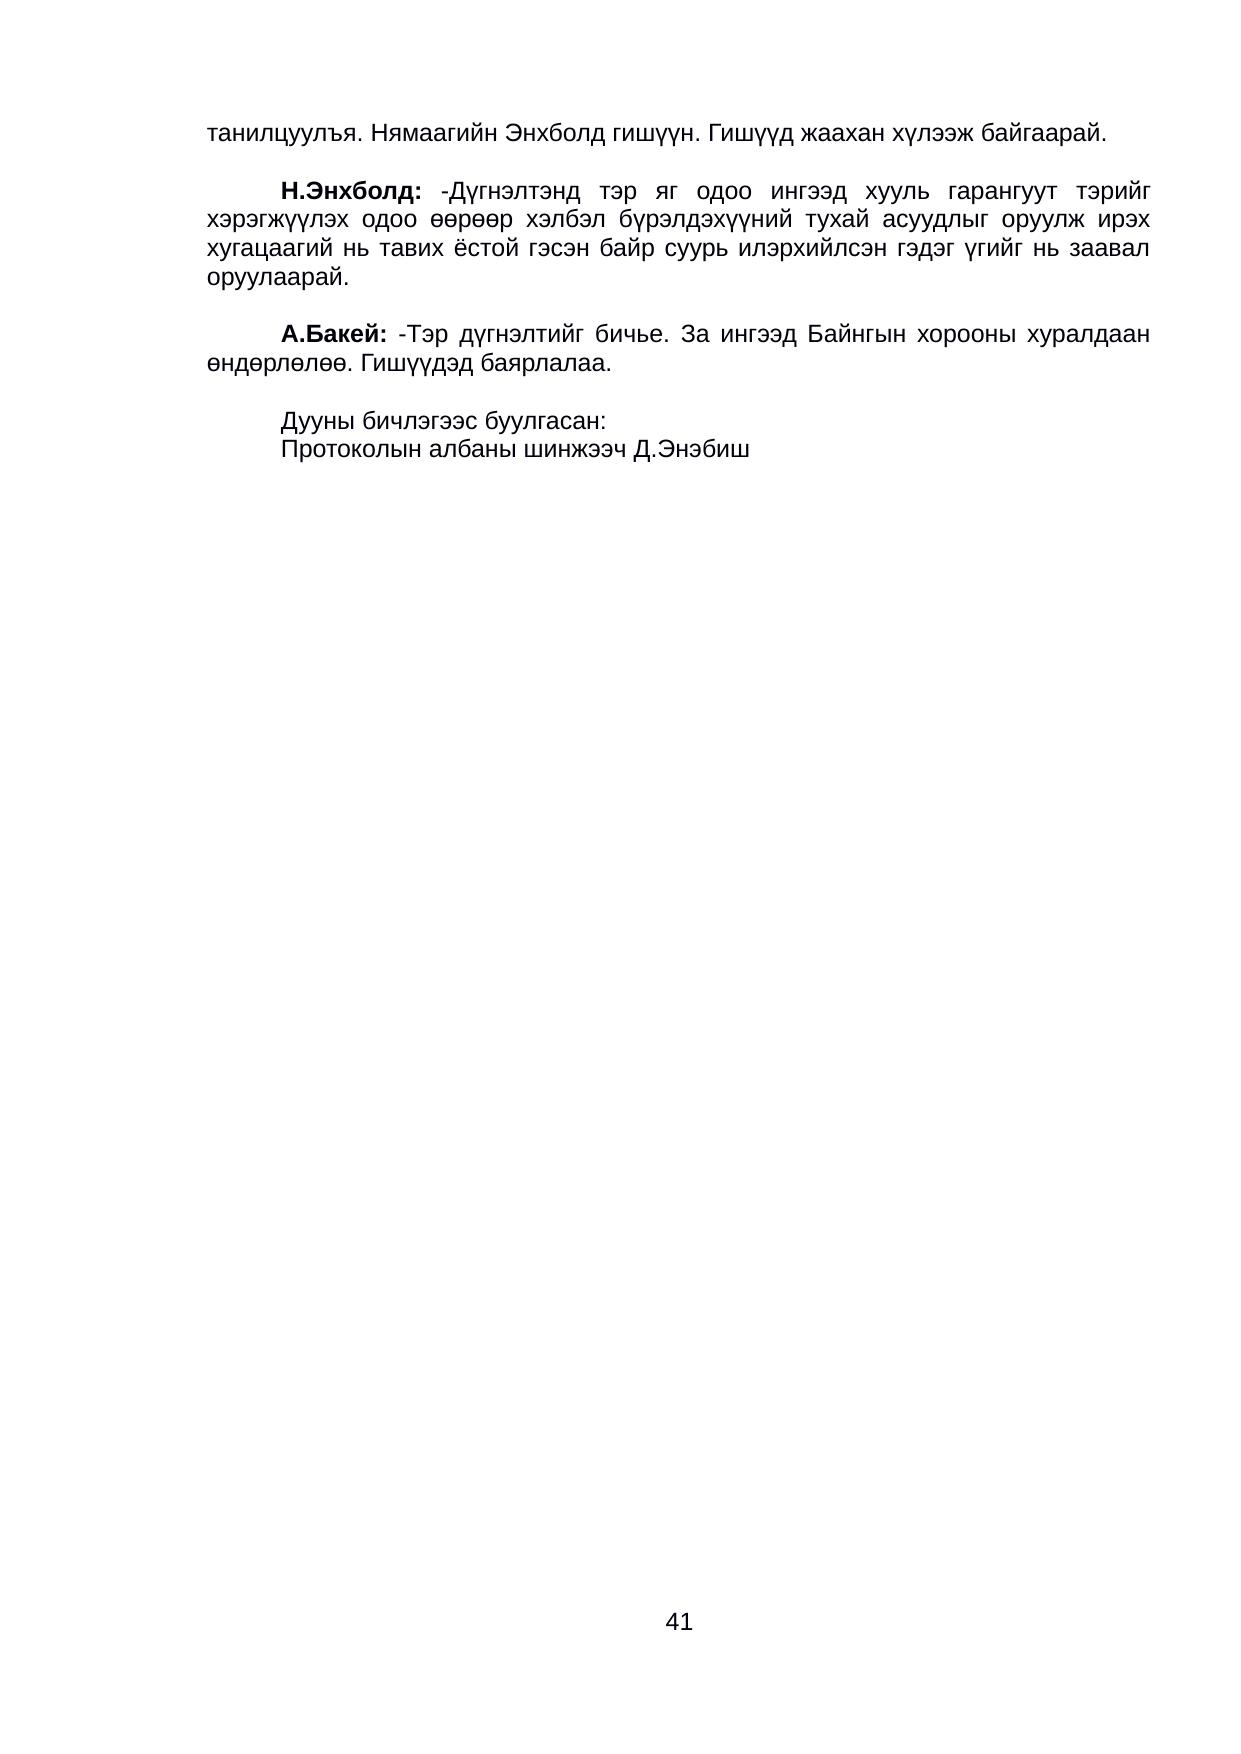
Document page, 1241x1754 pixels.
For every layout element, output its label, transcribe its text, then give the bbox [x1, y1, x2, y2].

text Н.Энхболд: -Дүгнэлтэнд тэр яг одоо ингээд хууль гарангуут тэрийг хэрэгжүүлэх одоо өөрөөр хэлбэл бүрэлдэхүүний тухай асуудлыг оруулж ирэх хугацаагий нь тавих ёстой гэсэн байр суурь илэрхийлсэн гэдэг үгийг нь заавал оруулаарай. [207, 176, 1152, 291]
text А.Бакей: -Тэр дүгнэлтийг бичье. За ингээд Байнгын хорооны хуралдаан өндөрлөлөө. Гишүүдэд баярлалаа. [207, 319, 1152, 377]
text Дууны бичлэгээс буулгасан: [207, 406, 1152, 434]
text Протоколын албаны шинжээч Д.Энэбиш [207, 434, 1152, 463]
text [207, 118, 1152, 147]
